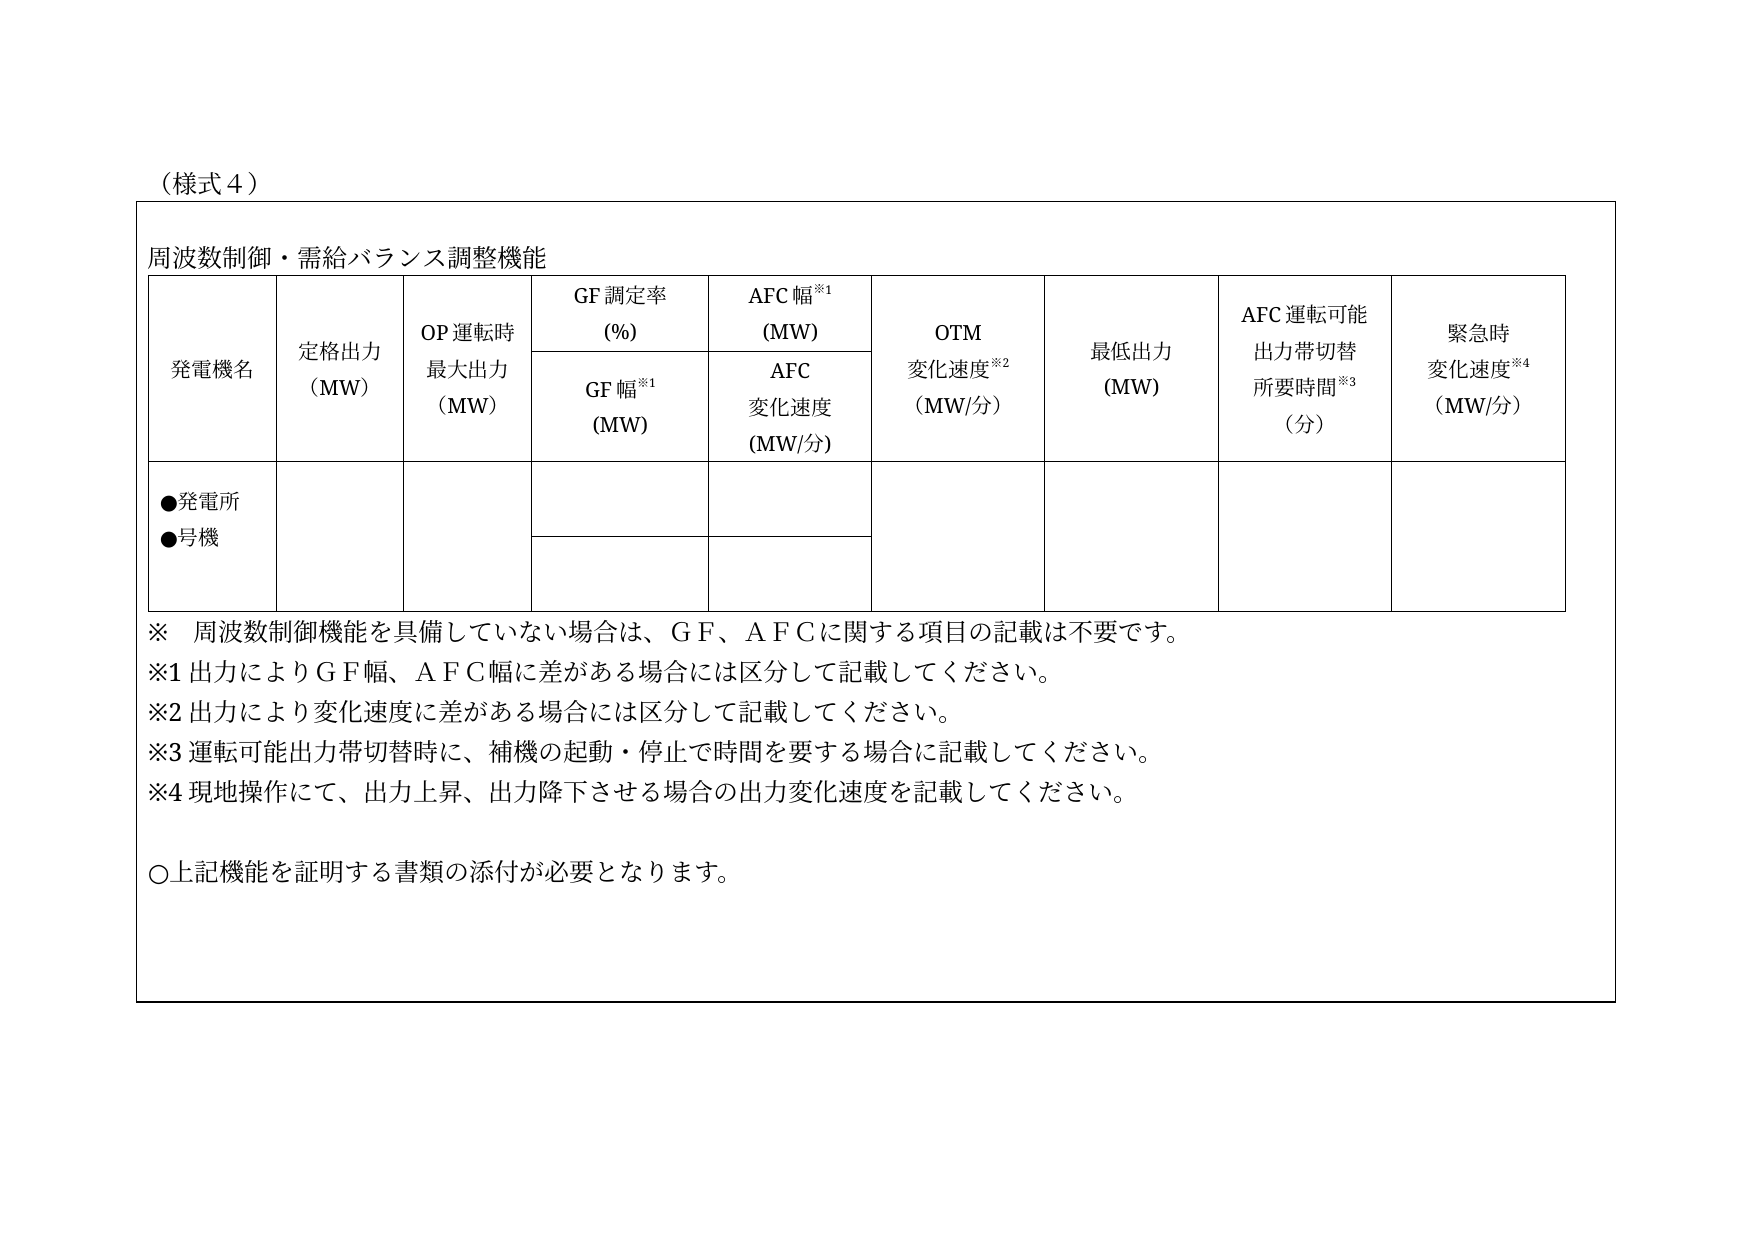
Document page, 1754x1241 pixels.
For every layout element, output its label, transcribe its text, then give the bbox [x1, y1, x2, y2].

text （様式４） [148, 164, 1606, 201]
table_header 周波数制御・需給バランス調整機能 ※ 周波数制御機能を具備していない場合は、ＧＦ、ＡＦＣに関する項目の記載は不要です。 ※1 出力によりＧＦ幅、ＡＦＣ幅に差がある場合には区分して記載してください。 ※2 出力により変化速度に差がある場合には区分して記載してください。 ※3 運転可能出力帯切替時に、補機の起動・停止で時間を要する場合に記載してください。 ※4 現地操作にて、出力上昇、出力降下させる場合の出力変化速度を記載してください。 ○上記機能を証明する書類の添付が必要となります。 [137, 202, 1615, 1001]
